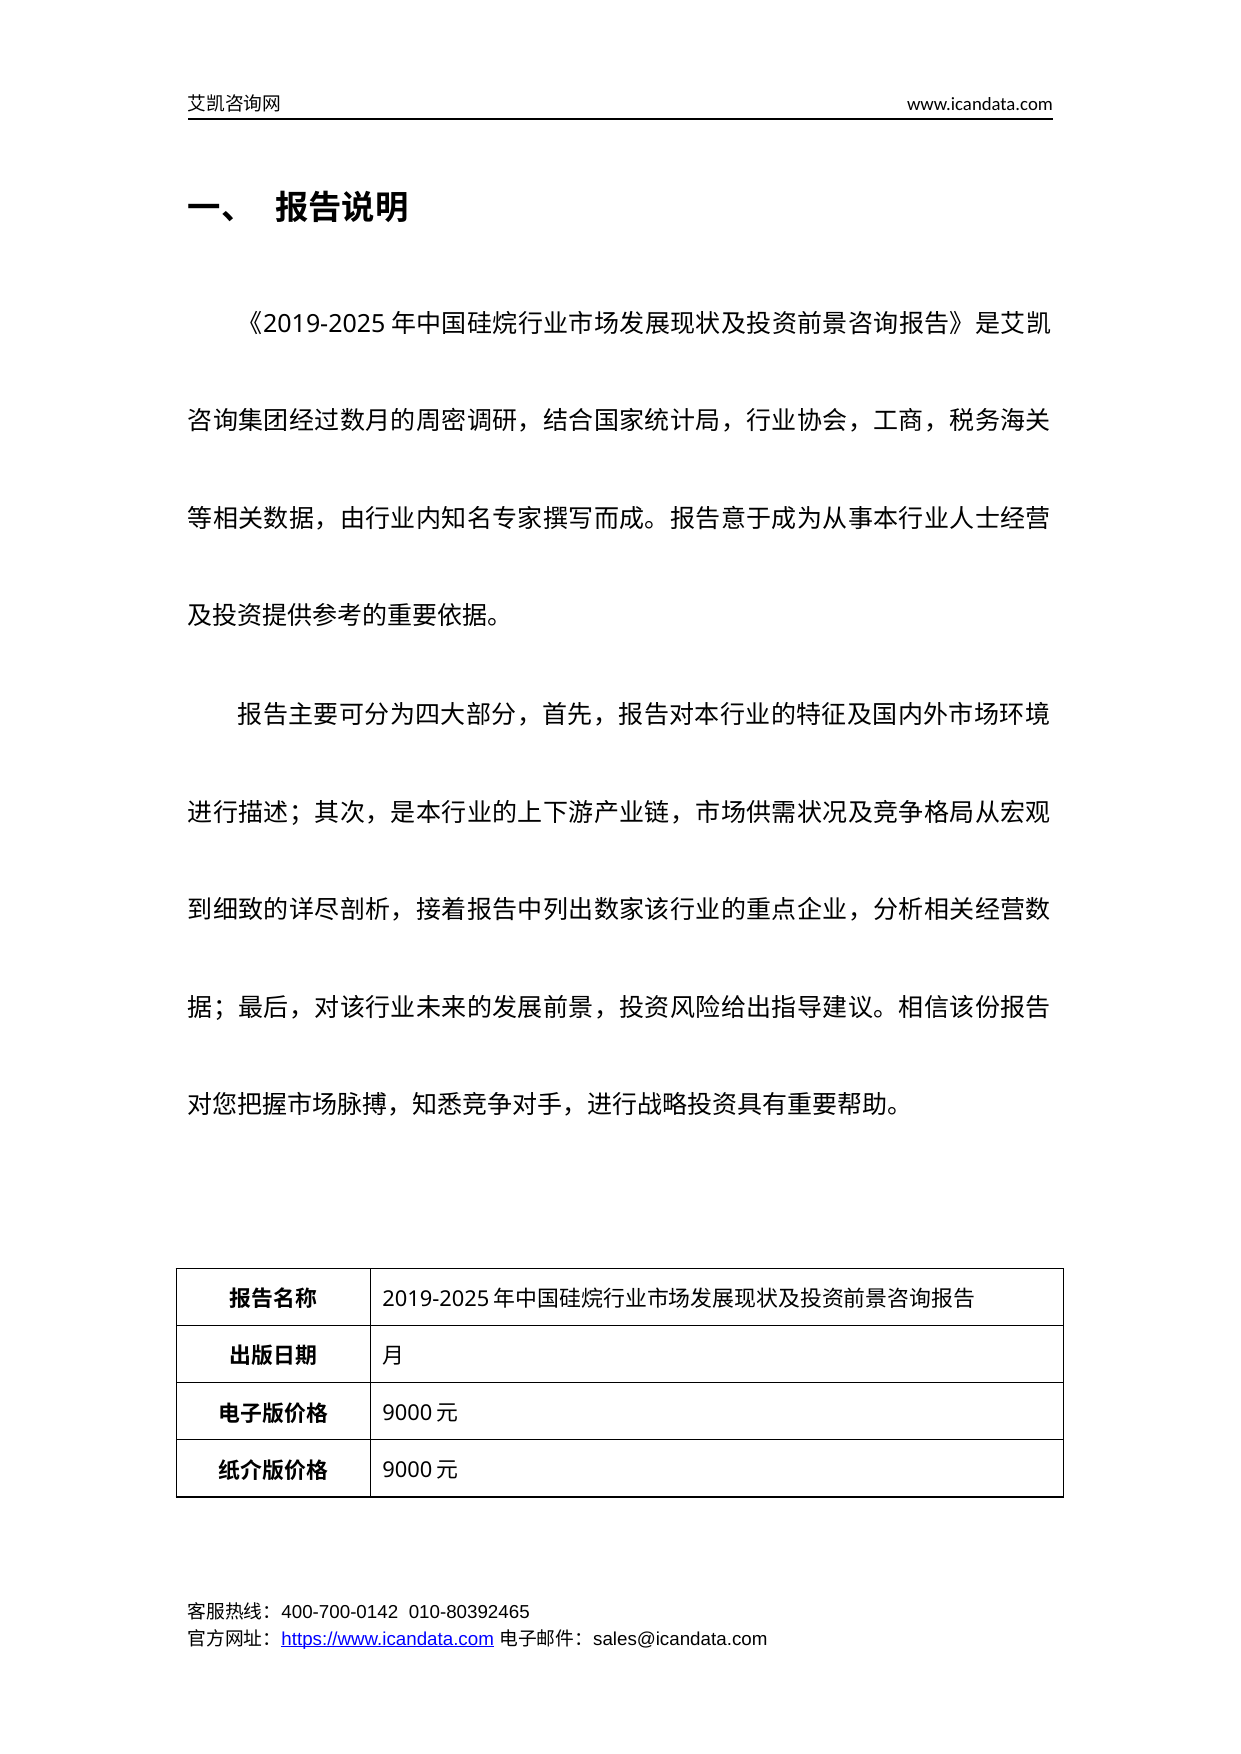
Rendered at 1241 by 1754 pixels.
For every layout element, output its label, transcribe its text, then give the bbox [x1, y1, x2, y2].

table_cell 电子版价格 [177, 1383, 370, 1439]
table_cell 纸介版价格 [177, 1440, 370, 1496]
table_cell 月 [371, 1326, 1063, 1382]
table_cell 9000元 [371, 1383, 1063, 1439]
text 报告主要可分为四大部分，首先，报告对本行业的特征及国内外市场环境进行描述；其次，是本行业的上下游产业链，市场供需状况及竞争格局从宏观到细致的详尽剖析，接着报告中列出数家该行业的重点企业，分析相关经营数据；最后，对该行业未来的发展前景，投资风险给出指导建议。相信该份报告对您把握市场脉搏，知悉竞争对手，进行战略投资具有重要帮助。 [187, 681, 1053, 1136]
table_cell 9000元 [371, 1440, 1063, 1496]
table_header 2019-2025年中国硅烷行业市场发展现状及投资前景咨询报告 [371, 1269, 1063, 1325]
subtitle 报告说明 [187, 172, 1053, 237]
table_cell 出版日期 [177, 1326, 370, 1382]
text 《2019-2025年中国硅烷行业市场发展现状及投资前景咨询报告》是艾凯咨询集团经过数月的周密调研，结合国家统计局，行业协会，工商，税务海关等相关数据，由行业内知名专家撰写而成。报告意于成为从事本行业人士经营及投资提供参考的重要依据。 [187, 289, 1053, 646]
table_header 报告名称 [177, 1269, 370, 1325]
